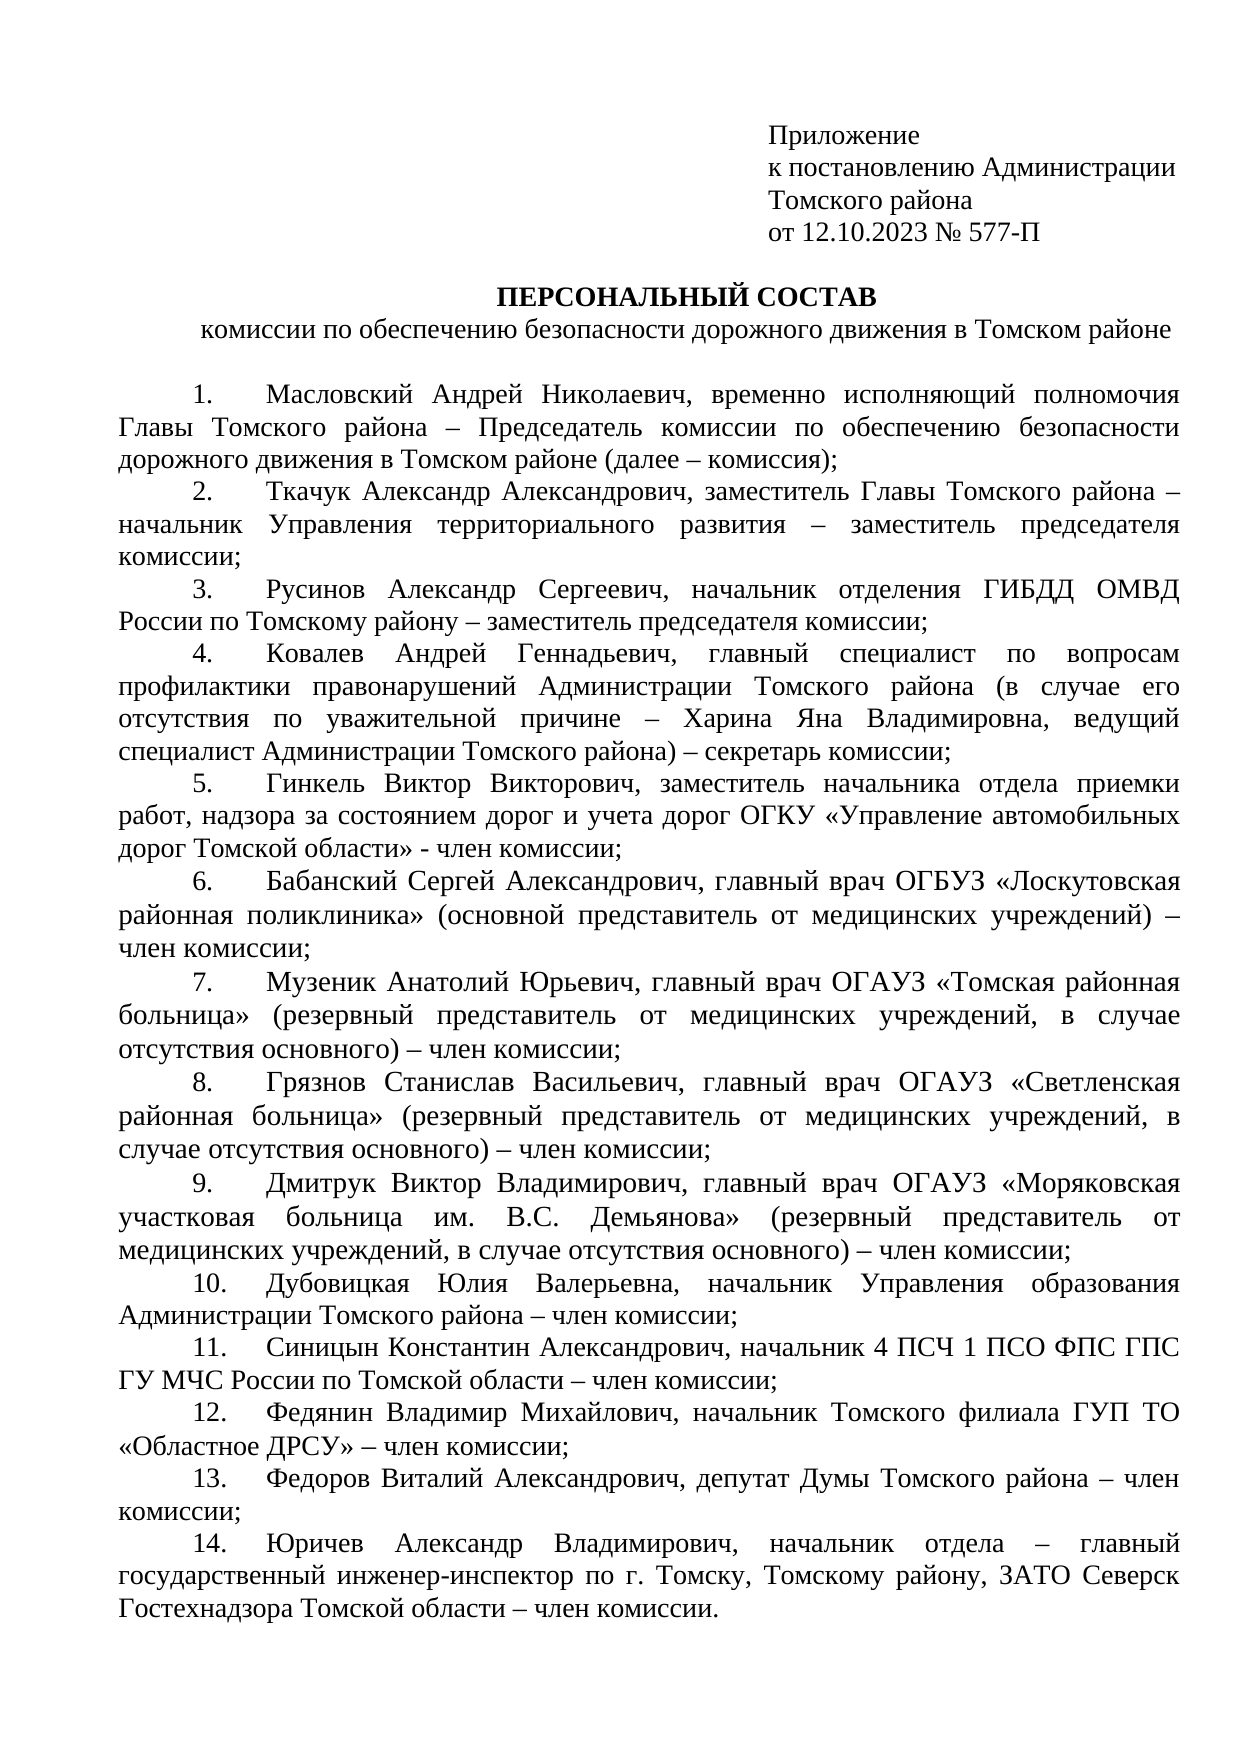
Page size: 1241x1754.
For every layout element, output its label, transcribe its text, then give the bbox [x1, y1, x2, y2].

list Музеник Анатолий Юрьевич, главный врач ОГАУЗ «Томская районная больница» (резервный представитель от медицинских учреждений, в случае отсутствия основного) – член комиссии; [118, 964, 1181, 1064]
list Юричев Александр Владимирович, начальник отдела – главный государственный инженер-инспектор по г. Томску, Томскому району, ЗАТО Северск Гостехнадзора Томской области – член комиссии. [118, 1526, 1181, 1623]
list Бабанский Сергей Александрович, главный врач ОГБУЗ «Лоскутовская районная поликлиника» (основной представитель от медицинских учреждений) – член комиссии; [118, 863, 1181, 964]
text ПЕРСОНАЛЬНЫЙ СОСТАВ [118, 280, 1181, 312]
list Федоров Виталий Александрович, депутат Думы Томского района – член комиссии; [118, 1461, 1181, 1526]
list Дубовицкая Юлия Валерьевна, начальник Управления образования Администрации Томского района – член комиссии; [118, 1266, 1181, 1331]
list Синицын Константин Александрович, начальник 4 ПСЧ 1 ПСО ФПС ГПС ГУ МЧС России по Томской области – член комиссии; [118, 1331, 1181, 1395]
list Дмитрук Виктор Владимирович, главный врач ОГАУЗ «Моряковская участковая больница им. В.С. Демьянова» (резервный представитель от медицинских учреждений, в случае отсутствия основного) – член комиссии; [118, 1165, 1181, 1266]
text Приложение [768, 118, 1181, 151]
list Русинов Александр Сергеевич, начальник отделения ГИБДД ОМВД России по Томскому району – заместитель председателя комиссии; [118, 572, 1181, 636]
list Ковалев Андрей Геннадьевич, главный специалист по вопросам профилактики правонарушений Администрации Томского района (в случае его отсутствия по уважительной причине – Харина Яна Владимировна, ведущий специалист Администрации Томского района) – секретарь комиссии; [118, 636, 1181, 766]
text к постановлению Администрации Томского района [768, 151, 1181, 215]
text комиссии по обеспечению безопасности дорожного движения в Томском районе [118, 312, 1181, 345]
list Гинкель Виктор Викторович, заместитель начальника отдела приемки работ, надзора за состоянием дорог и учета дорог ОГКУ «Управление автомобильных дорог Томской области» - член комиссии; [118, 766, 1181, 863]
list Федянин Владимир Михайлович, начальник Томского филиала ГУП ТО «Областное ДРСУ» – член комиссии; [118, 1395, 1181, 1461]
text от 12.10.2023 № 577-П [768, 215, 1181, 248]
list Ткачук Александр Александрович, заместитель Главы Томского района – начальник Управления территориального развития – заместитель председателя комиссии; [118, 474, 1181, 572]
list Масловский Андрей Николаевич, временно исполняющий полномочия Главы Томского района – Председатель комиссии по обеспечению безопасности дорожного движения в Томском районе (далее – комиссия); [118, 377, 1181, 474]
list Грязнов Станислав Васильевич, главный врач ОГАУЗ «Светленская районная больница» (резервный представитель от медицинских учреждений, в случае отсутствия основного) – член комиссии; [118, 1064, 1181, 1165]
